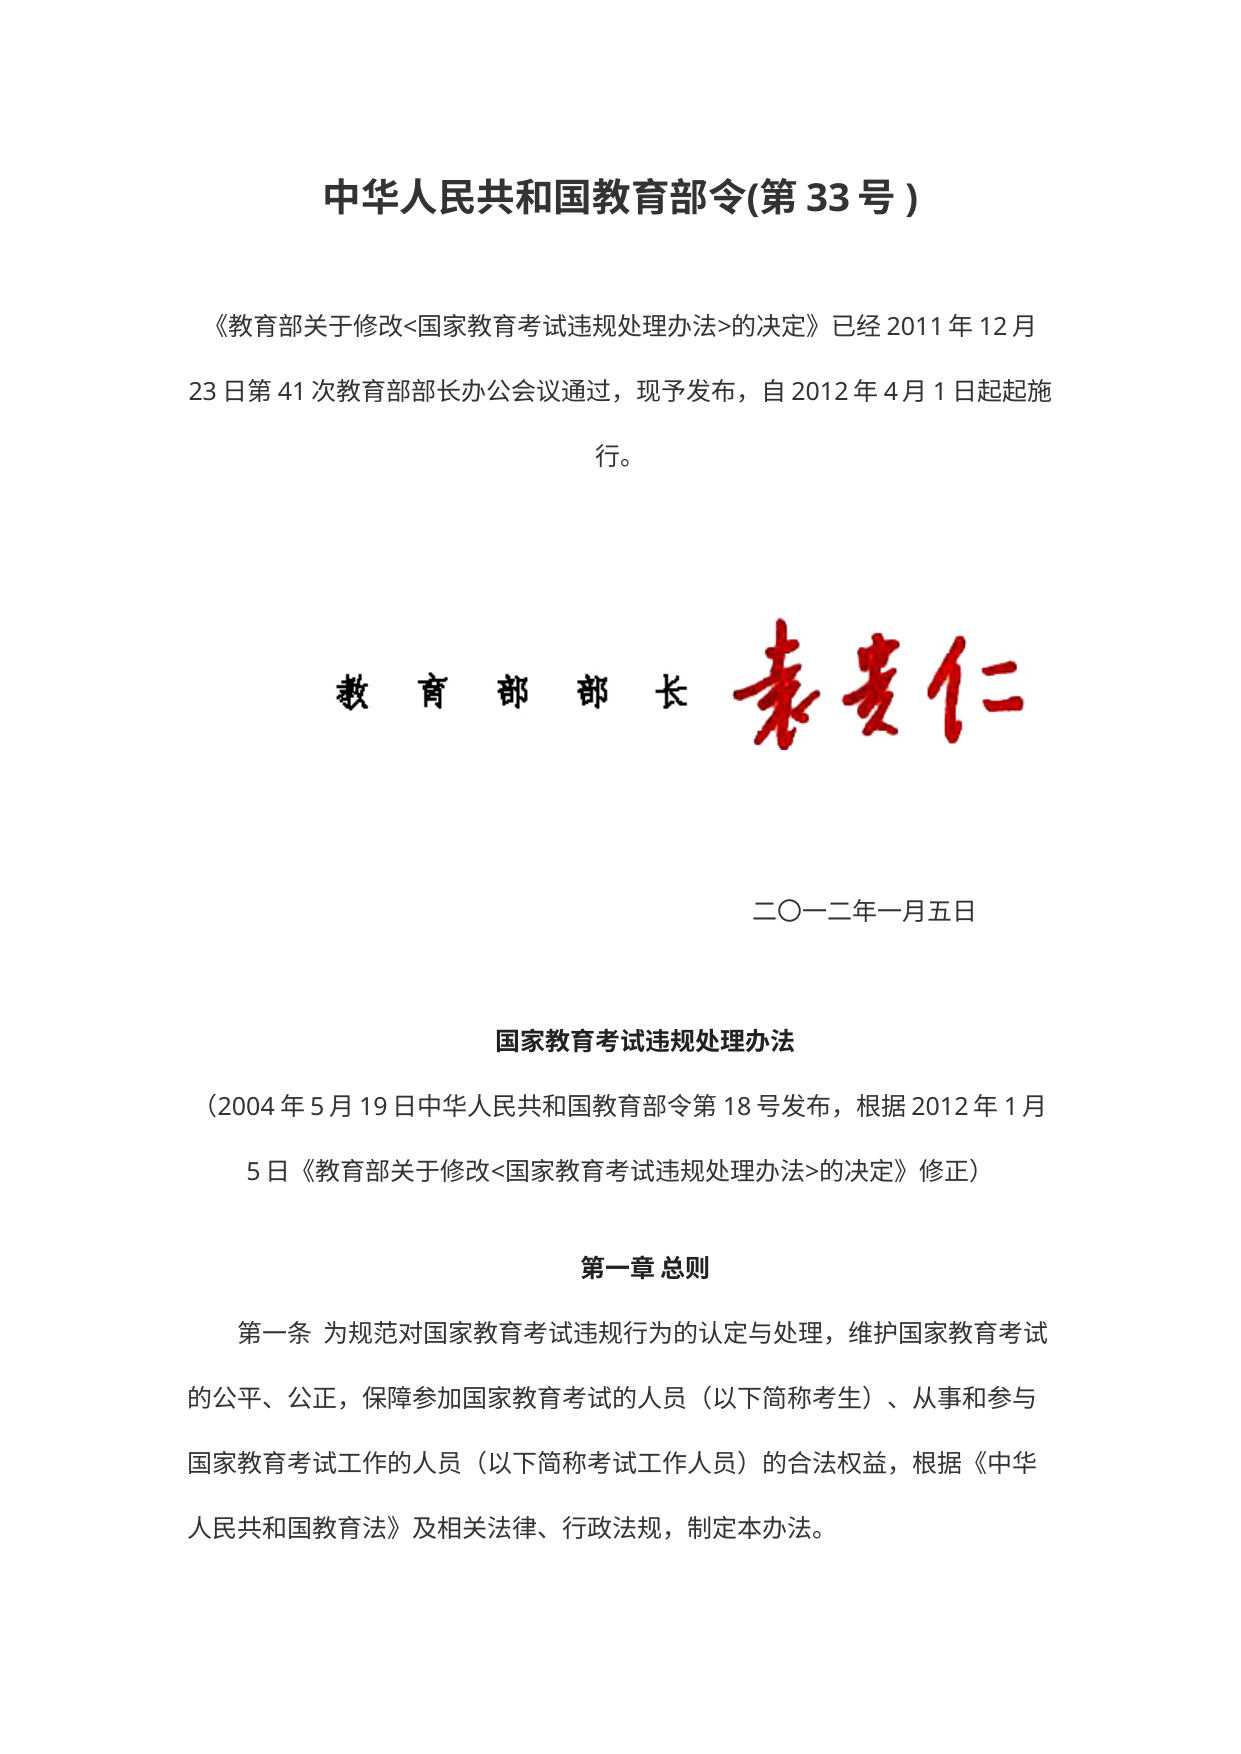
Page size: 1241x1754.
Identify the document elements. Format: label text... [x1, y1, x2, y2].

text 第一条 为规范对国家教育考试违规行为的认定与处理，维护国家教育考试的公平、公正，保障参加国家教育考试的人员（以下简称考生）、从事和参与国家教育考试工作的人员（以下简称考试工作人员）的合法权益，根据《中华人民共和国教育法》及相关法律、行政法规，制定本办法。 [187, 1299, 1053, 1559]
text 中华人民共和国教育部令(第33号 ) [187, 162, 1053, 227]
picture [290, 617, 1053, 750]
text 二〇一二年一月五日 [187, 877, 1053, 942]
text 《教育部关于修改<国家教育考试违规处理办法>的决定》已经2011年12月23日第 41次教育部部长办公会议通过，现予发布，自2012年4月1日起起施行。 [187, 292, 1053, 487]
text 国家教育考试违规处理办法 （2004年5月19日中华人民共和国教育部令第18号发布，根据2012年1月 5日《教育部关于修改<国家教育考试违规处理办法>的决定》修正） [187, 1007, 1053, 1202]
text 第一章 总则 [187, 1234, 1053, 1299]
